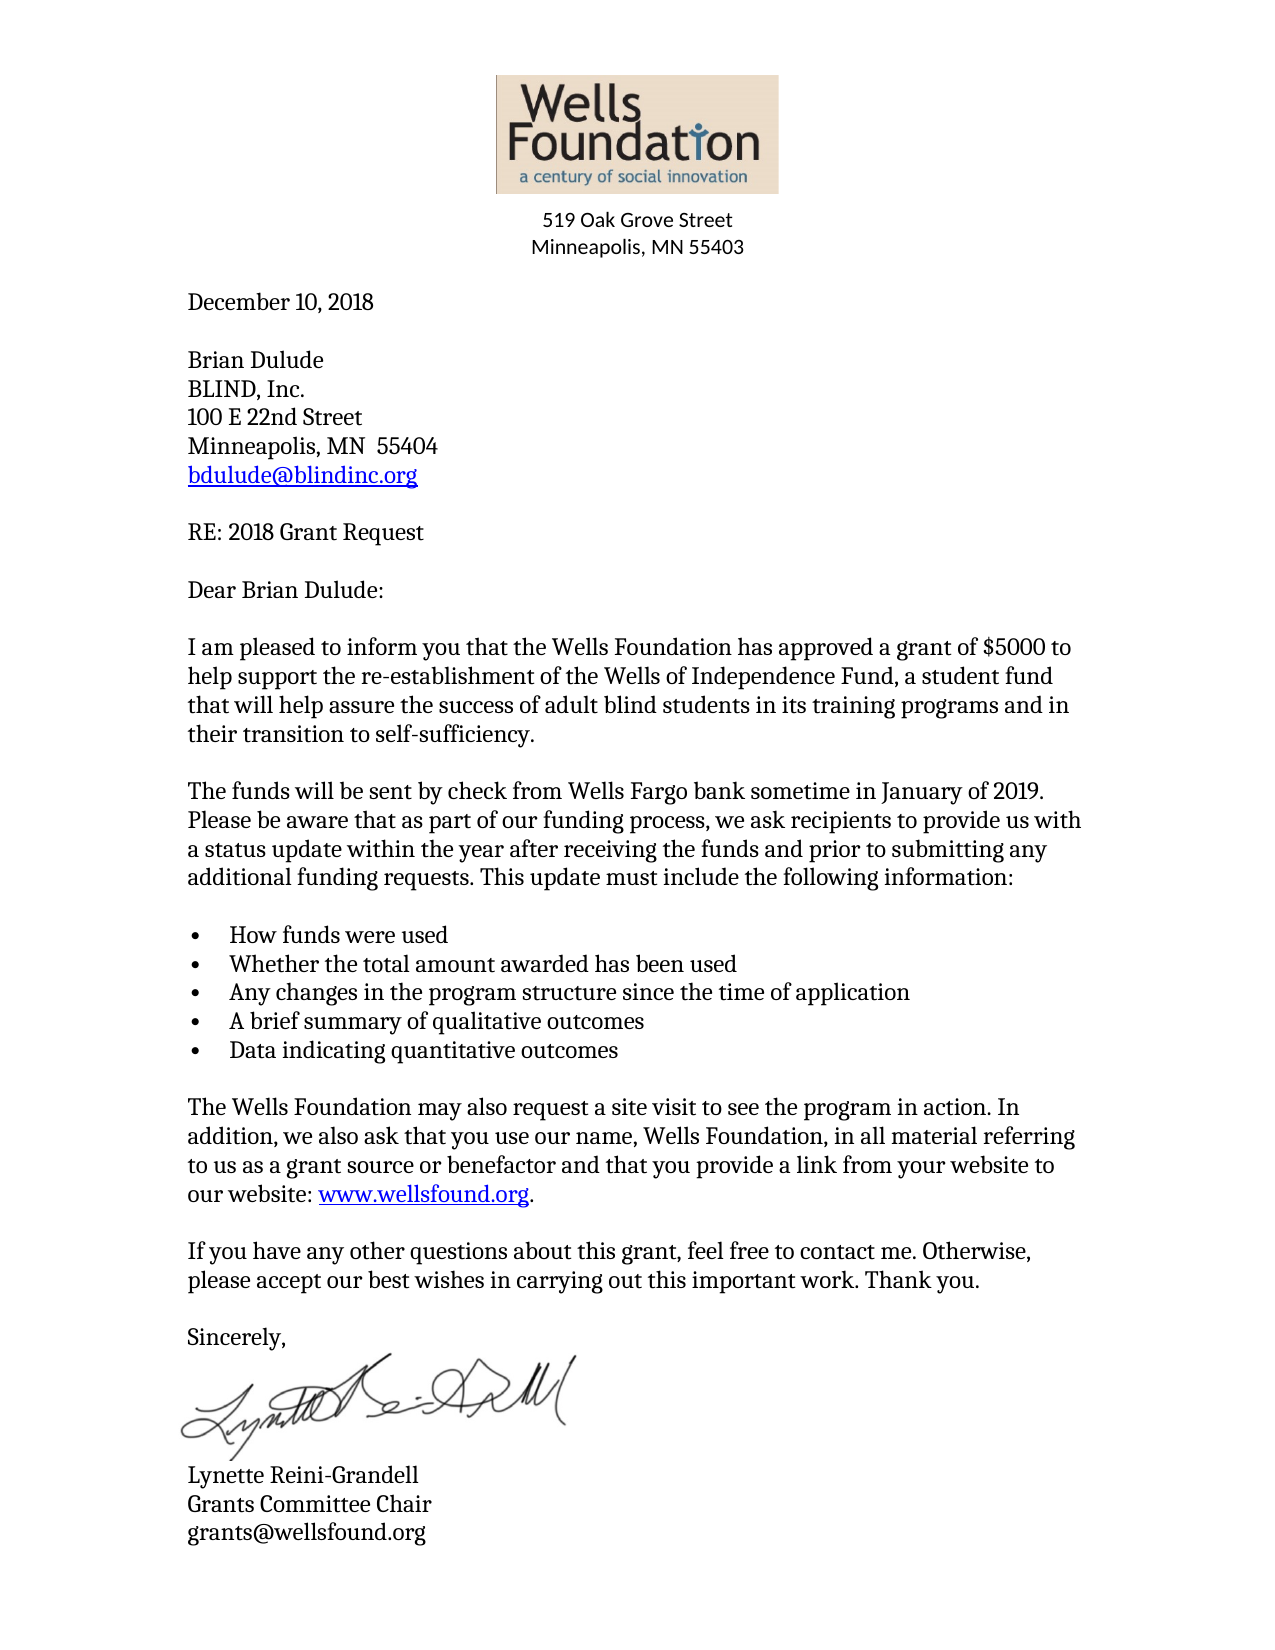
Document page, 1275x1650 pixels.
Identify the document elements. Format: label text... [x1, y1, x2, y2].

text Lynette Reini-Grandell [187, 1461, 1087, 1489]
text 100 E 22nd Street [187, 403, 1087, 432]
text December 10, 2018 [187, 288, 1087, 317]
text The funds will be sent by check from Wells Fargo bank sometime in January of 2019. Please be aware that as part of our funding process, we ask recipients to provide us with a status update within the year after receiving the funds and prior to submitting any additional funding requests. This update must include the following information: [187, 777, 1087, 892]
picture [496, 75, 779, 194]
text grants@wellsfound.org [187, 1518, 1087, 1547]
list Data indicating quantitative outcomes [192, 1036, 1087, 1064]
picture [178, 1352, 579, 1461]
text BLIND, Inc. [187, 374, 1087, 403]
text I am pleased to inform you that the Wells Foundation has approved a grant of $5000 to help support the re-establishment of the Wells of Independence Fund, a student fund that will help assure the success of adult blind students in its training programs and in their transition to self-sufficiency. [187, 633, 1087, 748]
text If you have any other questions about this grant, feel free to contact me. Otherwise, please accept our best wishes in carrying out this important work. Thank you. [187, 1237, 1087, 1294]
list Whether the total amount awarded has been used [192, 949, 1087, 978]
list A brief summary of qualitative outcomes [192, 1007, 1087, 1036]
text The Wells Foundation may also request a site visit to see the program in action. In addition, we also ask that you use our name, Wells Foundation, in all material referring to us as a grant source or benefactor and that you provide a link from your website to our website: www.wellsfound.org. [187, 1093, 1087, 1208]
list How funds were used [192, 921, 1087, 949]
text bdulude@blindinc.org [187, 461, 1087, 489]
text Brian Dulude [187, 346, 1087, 374]
text Minneapolis, MN 55404 [187, 432, 1087, 461]
text Grants Committee Chair [187, 1489, 1087, 1518]
text Sincerely, [187, 1323, 1087, 1352]
text Dear Brian Dulude: [187, 576, 1087, 604]
text RE: 2018 Grant Request [187, 518, 1087, 547]
list Any changes in the program structure since the time of application [192, 978, 1087, 1007]
